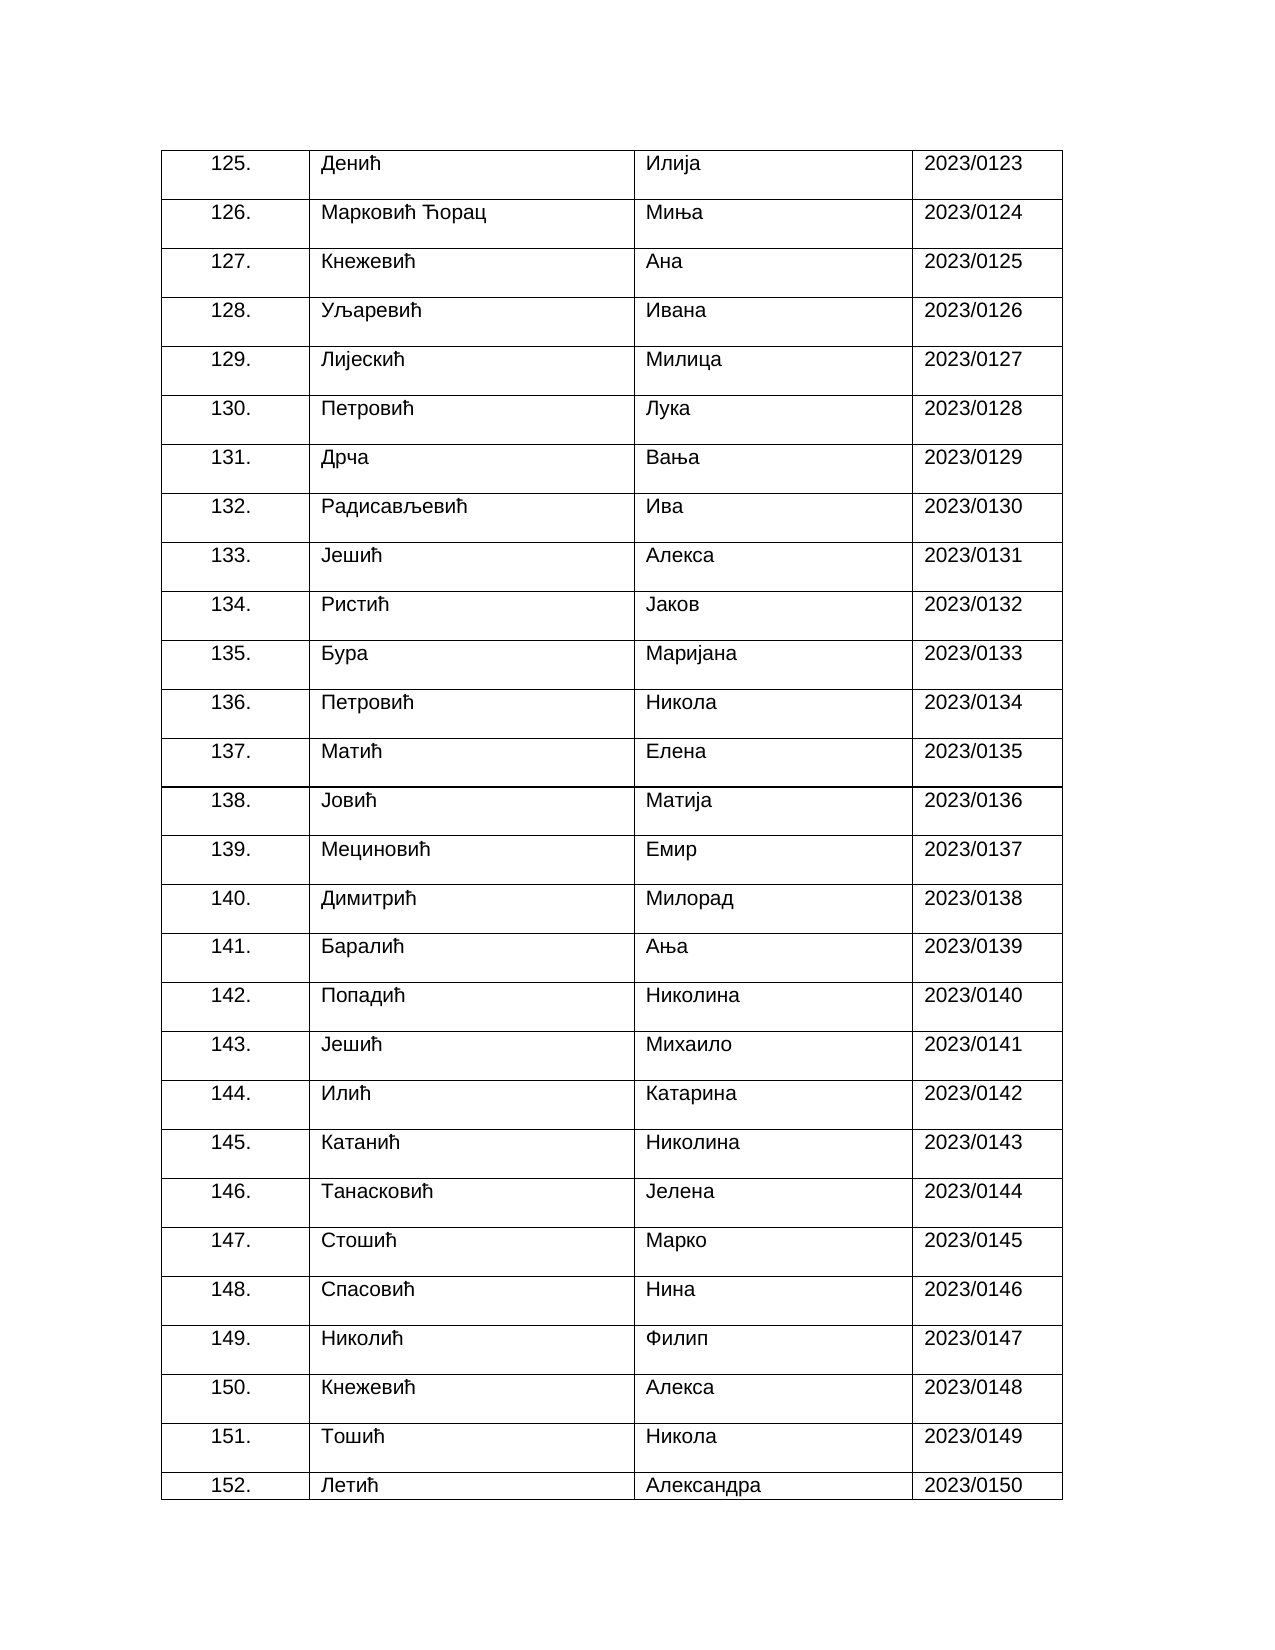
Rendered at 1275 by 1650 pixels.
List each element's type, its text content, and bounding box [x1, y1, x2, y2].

table_cell Никола [635, 690, 912, 737]
table_cell 2023/0139 [913, 934, 1062, 982]
table_cell [162, 1130, 309, 1178]
table_cell [162, 1179, 309, 1227]
table_cell 2023/0129 [913, 445, 1062, 493]
table_cell Димитрић [310, 885, 634, 933]
table_cell [162, 983, 309, 1031]
table_cell Ана [635, 249, 912, 297]
table_cell [162, 1032, 309, 1080]
table_cell Попадић [310, 983, 634, 1031]
table_cell [162, 836, 309, 884]
table_cell Илија [635, 151, 912, 199]
table_cell Маријана [635, 641, 912, 688]
table_cell Лука [635, 396, 912, 444]
table_cell Катарина [635, 1081, 912, 1129]
table_cell [162, 445, 309, 493]
table_cell [162, 396, 309, 444]
table_cell Лијескић [310, 347, 634, 395]
table_cell [162, 1228, 309, 1276]
table_cell Матија [635, 788, 912, 835]
table_cell [162, 298, 309, 346]
table_cell Алекса [635, 543, 912, 591]
table_cell 2023/0126 [913, 298, 1062, 346]
table_cell Милорад [635, 885, 912, 933]
table_cell 2023/0150 [913, 1473, 1062, 1498]
table_cell [162, 739, 309, 786]
table_cell Кнежевић [310, 1375, 634, 1423]
table_cell 2023/0137 [913, 836, 1062, 884]
table_cell Миња [635, 200, 912, 248]
table_cell 2023/0149 [913, 1424, 1062, 1472]
table_cell Милица [635, 347, 912, 395]
table_cell 2023/0124 [913, 200, 1062, 248]
table_cell Мециновић [310, 836, 634, 884]
table_cell Филип [635, 1326, 912, 1374]
table_cell 2023/0131 [913, 543, 1062, 591]
table_cell 2023/0135 [913, 739, 1062, 786]
table_cell Денић [310, 151, 634, 199]
table_cell 2023/0143 [913, 1130, 1062, 1178]
table_cell Ива [635, 494, 912, 542]
table_cell Танасковић [310, 1179, 634, 1227]
table_cell 2023/0125 [913, 249, 1062, 297]
table_cell Марко [635, 1228, 912, 1276]
table_cell 2023/0145 [913, 1228, 1062, 1276]
table_cell Летић [310, 1473, 634, 1498]
table_cell Ања [635, 934, 912, 982]
table_cell Никола [635, 1424, 912, 1472]
table_cell Катанић [310, 1130, 634, 1178]
table_cell [162, 788, 309, 835]
table_cell [162, 885, 309, 933]
table_cell 2023/0130 [913, 494, 1062, 542]
table_cell Стошић [310, 1228, 634, 1276]
table_cell [162, 151, 309, 199]
table_cell Николина [635, 1130, 912, 1178]
table_cell Емир [635, 836, 912, 884]
table_cell Михаило [635, 1032, 912, 1080]
table_cell [162, 1375, 309, 1423]
table_cell Баралић [310, 934, 634, 982]
table_cell Петровић [310, 690, 634, 737]
table_cell Јовић [310, 788, 634, 835]
table_cell Нина [635, 1277, 912, 1325]
table_cell Николина [635, 983, 912, 1031]
table_cell 2023/0141 [913, 1032, 1062, 1080]
table_cell [162, 347, 309, 395]
table_cell 2023/0128 [913, 396, 1062, 444]
table_cell [162, 1424, 309, 1472]
table_cell 2023/0140 [913, 983, 1062, 1031]
table_cell Николић [310, 1326, 634, 1374]
table_cell Уљаревић [310, 298, 634, 346]
table_cell [162, 249, 309, 297]
table_cell [162, 1081, 309, 1129]
table_cell 2023/0138 [913, 885, 1062, 933]
table_cell 2023/0144 [913, 1179, 1062, 1227]
table_cell 2023/0123 [913, 151, 1062, 199]
table_cell Спасовић [310, 1277, 634, 1325]
table_cell [162, 1277, 309, 1325]
table_cell [162, 641, 309, 688]
table_cell [162, 543, 309, 591]
table_cell 2023/0142 [913, 1081, 1062, 1129]
table_cell Петровић [310, 396, 634, 444]
table_cell Елена [635, 739, 912, 786]
table_cell Ивана [635, 298, 912, 346]
table_cell [162, 934, 309, 982]
table_cell Радисављевић [310, 494, 634, 542]
table_cell 2023/0127 [913, 347, 1062, 395]
table_cell Вања [635, 445, 912, 493]
table_cell 2023/0148 [913, 1375, 1062, 1423]
table_cell [162, 1326, 309, 1374]
table_cell Александра [635, 1473, 912, 1498]
table_cell Ристић [310, 592, 634, 639]
table_cell Јешић [310, 543, 634, 591]
table_cell 2023/0133 [913, 641, 1062, 688]
table_cell [162, 200, 309, 248]
table_cell [162, 592, 309, 639]
table_cell Јелена [635, 1179, 912, 1227]
table_cell 2023/0134 [913, 690, 1062, 737]
table_cell Алекса [635, 1375, 912, 1423]
table_cell [162, 690, 309, 737]
table_cell Јаков [635, 592, 912, 639]
table_cell Бура [310, 641, 634, 688]
table_cell 2023/0146 [913, 1277, 1062, 1325]
table_cell Матић [310, 739, 634, 786]
table_cell Јешић [310, 1032, 634, 1080]
table_cell Дрча [310, 445, 634, 493]
table_cell Тошић [310, 1424, 634, 1472]
table_cell Кнежевић [310, 249, 634, 297]
table_cell 2023/0132 [913, 592, 1062, 639]
table_cell [162, 1473, 309, 1498]
table_cell Марковић Ћорац [310, 200, 634, 248]
table_cell 2023/0136 [913, 788, 1062, 835]
table_cell 2023/0147 [913, 1326, 1062, 1374]
table_cell [162, 494, 309, 542]
table_cell Илић [310, 1081, 634, 1129]
